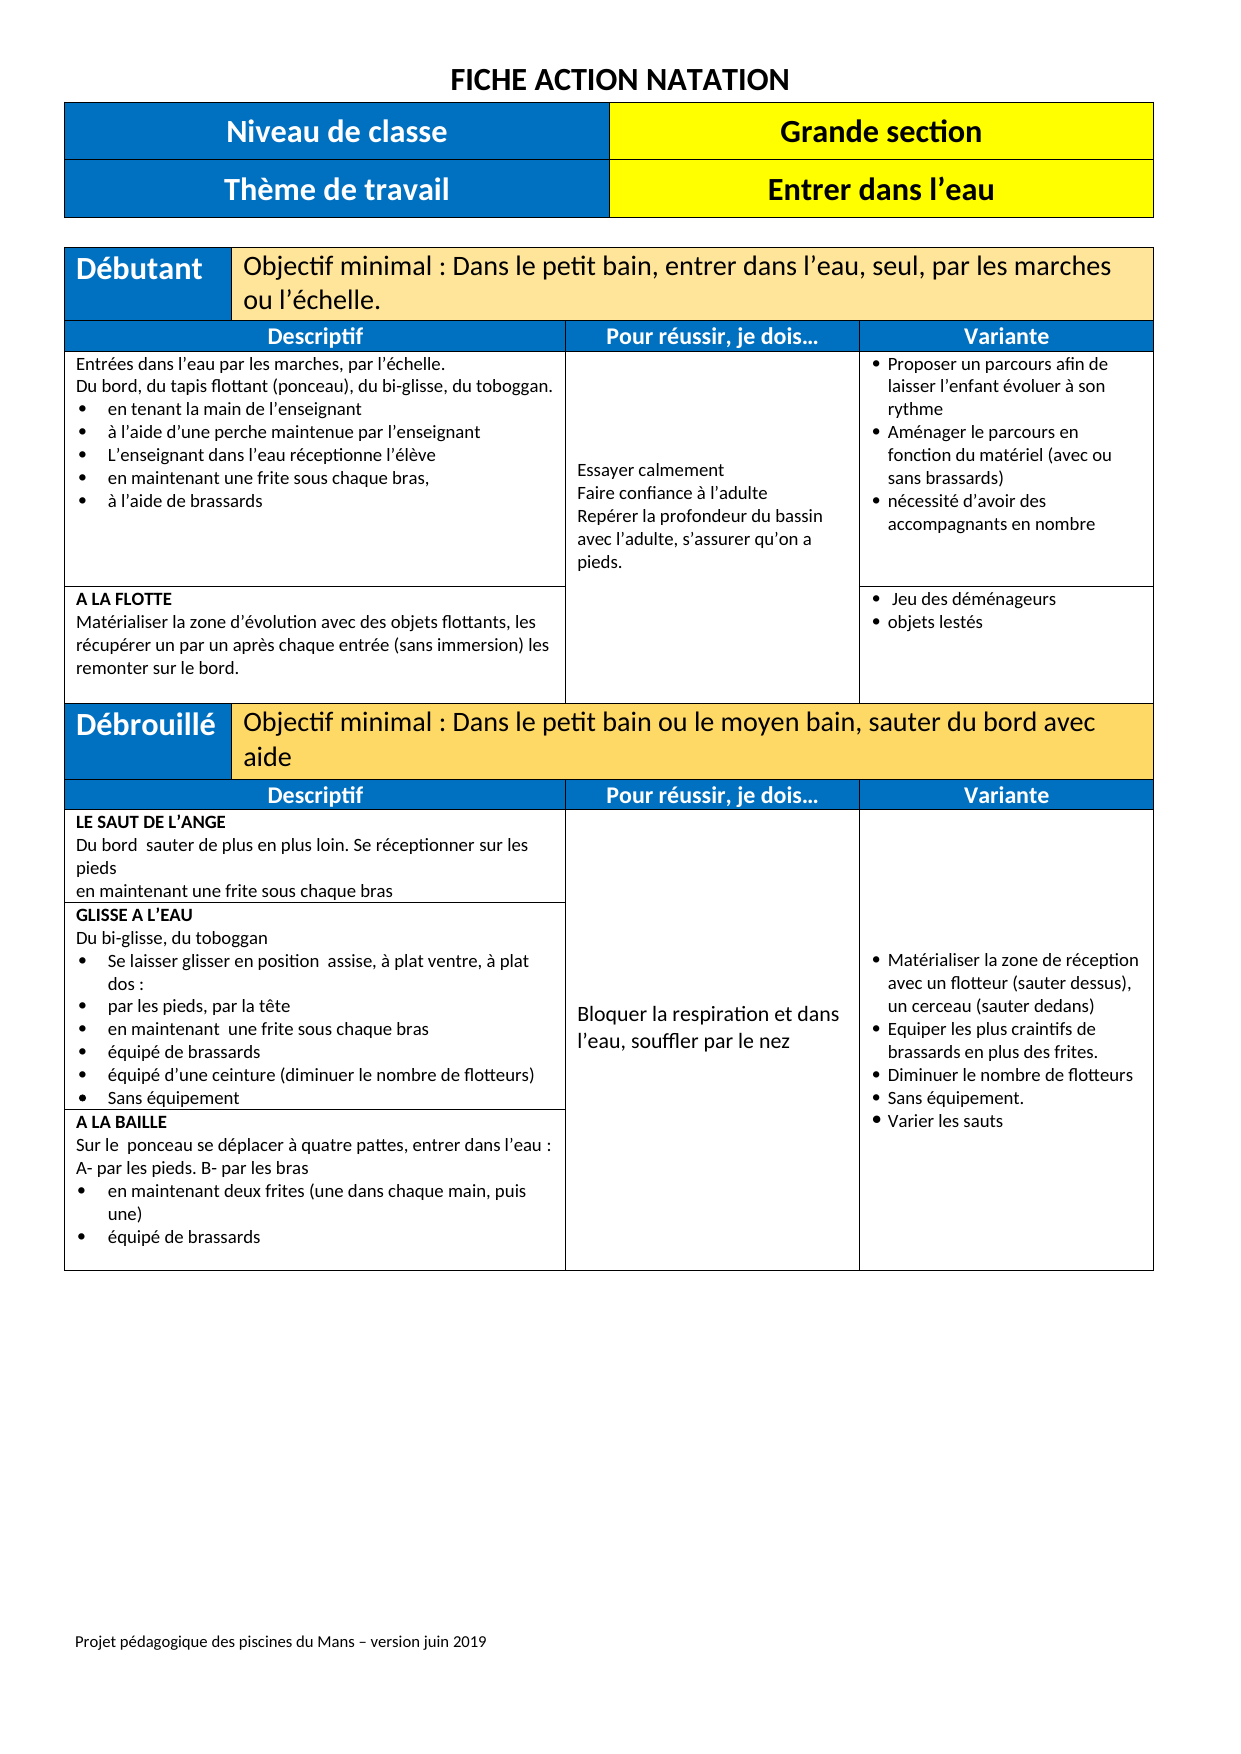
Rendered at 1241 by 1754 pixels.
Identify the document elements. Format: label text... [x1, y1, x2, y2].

table_header Grande section [610, 103, 1153, 159]
table_cell Thème de travail [65, 160, 609, 217]
text FICHE ACTION NATATION [75, 59, 1165, 98]
table_cell Entrées dans l’eau par les marches, par l’échelle. Du bord, du tapis flottant (ponceau), du bi-glisse, du toboggan. en tenant la main de l’enseignant à l’aide d’une perche maintenue par l’enseignant L’enseignant dans l’eau réceptionne l’élève en maintenant une frite sous chaque bras, à l’aide de brassards [65, 352, 565, 586]
table_cell Objectif minimal : Dans le petit bain ou le moyen bain, sauter du bord avec aide [232, 704, 1153, 779]
table_cell A LA BAILLE Sur le ponceau se déplacer à quatre pattes, entrer dans l’eau : A- par les pieds. B- par les bras en maintenant deux frites (une dans chaque main, puis une) équipé de brassards [65, 1110, 565, 1270]
table_cell Pour réussir, je dois… [566, 321, 859, 351]
table_cell Variante [860, 321, 1153, 351]
table_cell Descriptif [65, 780, 565, 809]
table_cell Essayer calmement Faire confiance à l’adulte Repérer la profondeur du bassin avec l’adulte, s’assurer qu’on a pieds. [566, 352, 859, 703]
table_cell LE SAUT DE L’ANGE Du bord sauter de plus en plus loin. Se réceptionner sur les pieds en maintenant une frite sous chaque bras [65, 810, 565, 902]
table_cell Variante [860, 780, 1153, 809]
table_cell Débrouillé [65, 704, 231, 779]
table_cell Entrer dans l’eau [610, 160, 1153, 217]
table_cell Jeu des déménageurs objets lestés [860, 587, 1153, 703]
table_cell GLISSE A L’EAU Du bi-glisse, du toboggan Se laisser glisser en position assise, à plat ventre, à plat dos : par les pieds, par la tête en maintenant une frite sous chaque bras équipé de brassards équipé d’une ceinture (diminuer le nombre de flotteurs) Sans équipement [65, 903, 565, 1109]
table_cell Matérialiser la zone de réception avec un flotteur (sauter dessus), un cerceau (sauter dedans) Equiper les plus craintifs de brassards en plus des frites. Diminuer le nombre de flotteurs Sans équipement. Varier les sauts [860, 810, 1153, 1270]
table_cell Proposer un parcours afin de laisser l’enfant évoluer à son rythme Aménager le parcours en fonction du matériel (avec ou sans brassards) nécessité d’avoir des accompagnants en nombre [860, 352, 1153, 586]
table_header Objectif minimal : Dans le petit bain, entrer dans l’eau, seul, par les marches ou l’échelle. [232, 248, 1153, 320]
table_cell Pour réussir, je dois… [566, 780, 859, 809]
table_header Niveau de classe [65, 103, 609, 159]
table_header Débutant [65, 248, 231, 320]
table_cell A LA FLOTTE Matérialiser la zone d’évolution avec des objets flottants, les récupérer un par un après chaque entrée (sans immersion) les remonter sur le bord. [65, 587, 565, 703]
table_cell Descriptif [65, 321, 565, 351]
table_cell Bloquer la respiration et dans l’eau, souffler par le nez [566, 810, 859, 1270]
